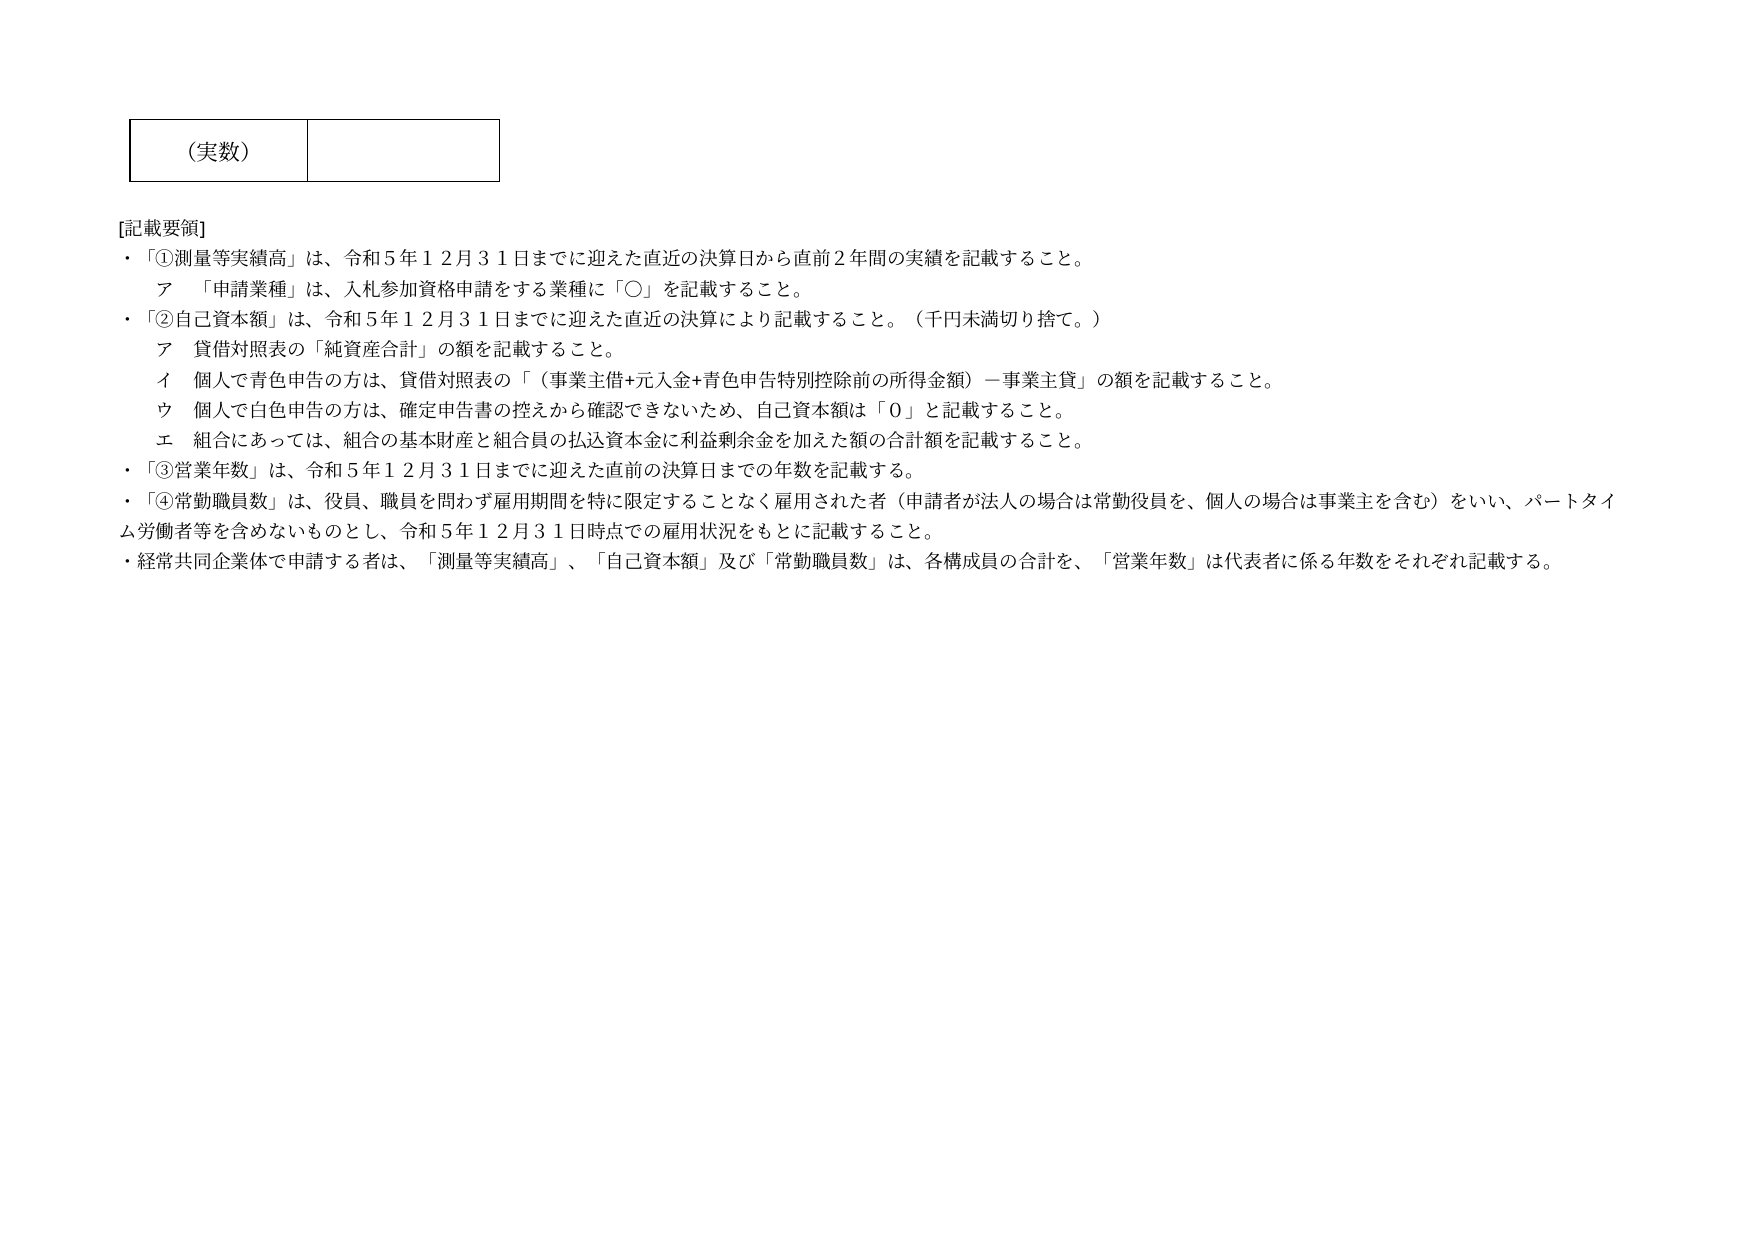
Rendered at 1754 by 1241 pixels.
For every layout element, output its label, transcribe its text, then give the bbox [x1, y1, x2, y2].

text ・経常共同企業体で申請する者は、「測量等実績高」、「自己資本額」及び「常勤職員数」は、各構成員の合計を、「営業年数」は代表者に係る年数をそれぞれ記載する。 [118, 546, 1636, 576]
text ア 「申請業種」は、入札参加資格申請をする業種に「○」を記載すること。 [118, 273, 1636, 303]
text [記載要領] [118, 212, 1636, 242]
text エ 組合にあっては、組合の基本財産と組合員の払込資本金に利益剰余金を加えた額の合計額を記載すること。 [118, 424, 1636, 455]
text イ 個人で青色申告の方は、貸借対照表の「（事業主借+元入金+青色申告特別控除前の所得金額）－事業主貸」の額を記載すること。 [118, 364, 1636, 394]
text ウ 個人で白色申告の方は、確定申告書の控えから確認できないため、自己資本額は「０」と記載すること。 [118, 394, 1636, 424]
text ・「④常勤職員数」は、役員、職員を問わず雇用期間を特に限定することなく雇用された者（申請者が法人の場合は常勤役員を、個人の場合は事業主を含む）をいい、パートタイム労働者等を含めないものとし、令和５年１２月３１日時点での雇用状況をもとに記載すること。 [118, 485, 1636, 546]
text ア 貸借対照表の「純資産合計」の額を記載すること。 [118, 333, 1636, 364]
table_header 人 [308, 120, 499, 181]
text ・「②自己資本額」は、令和５年１２月３１日までに迎えた直近の決算により記載すること。（千円未満切り捨て。） [118, 303, 1636, 333]
text ・「③営業年数」は、令和５年１２月３１日までに迎えた直前の決算日までの年数を記載する。 [118, 455, 1636, 485]
table_header ④常勤職員数 （実数） [131, 120, 307, 181]
text ・「①測量等実績高」は、令和５年１２月３１日までに迎えた直近の決算日から直前２年間の実績を記載すること。 [118, 242, 1636, 273]
